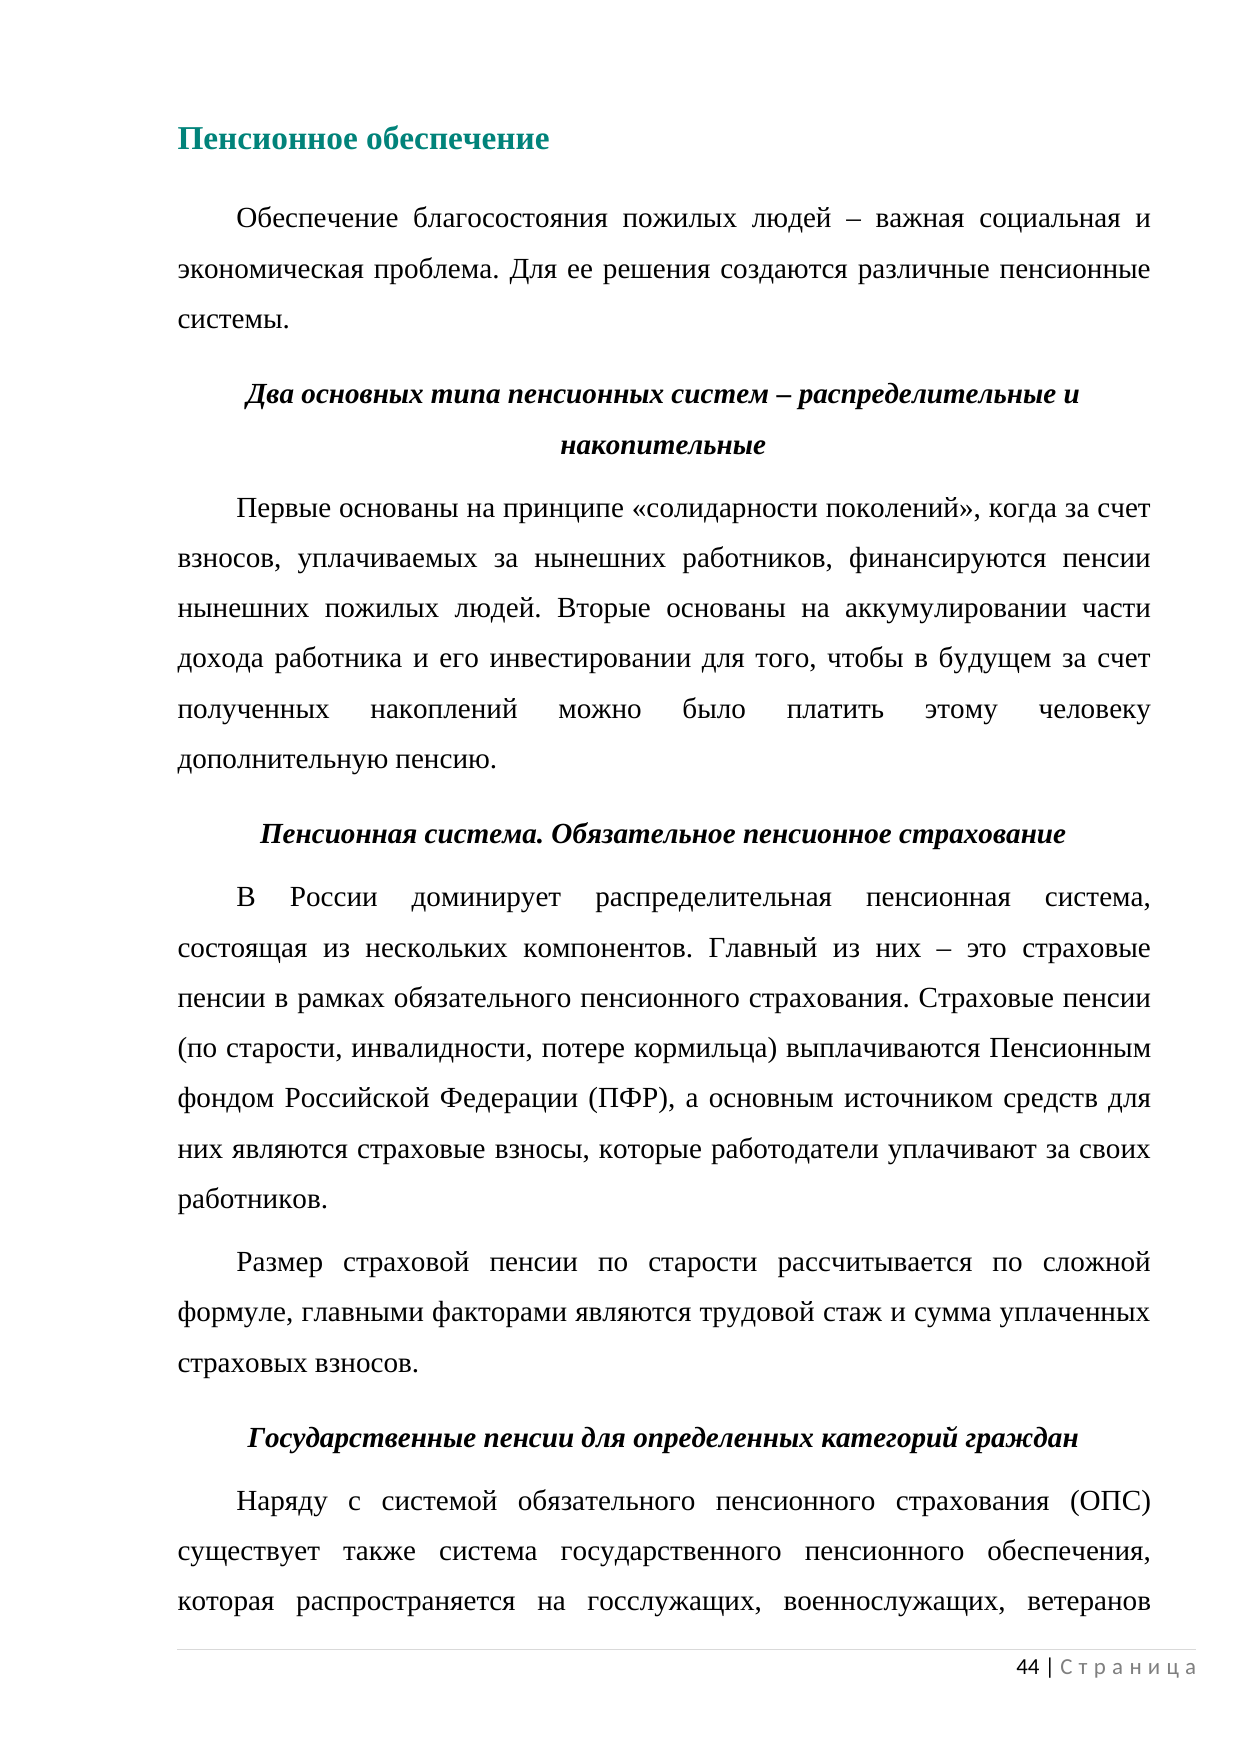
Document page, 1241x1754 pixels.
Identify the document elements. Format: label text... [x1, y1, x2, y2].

text Обеспечение благосостояния пожилых людей – важная социальная и экономическая проблема. Для ее решения создаются различные пенсионные системы. [177, 201, 1152, 335]
text Пенсионная система. Обязательное пенсионное страхование [177, 817, 1152, 850]
text Государственные пенсии для определенных категорий граждан [177, 1420, 1152, 1453]
text Первые основаны на принципе «солидарности поколений», когда за счет взносов, уплачиваемых за нынешних работников, финансируются пенсии нынешних пожилых людей. Вторые основаны на аккумулировании части дохода работника и его инвестировании для того, чтобы в будущем за счет полученных накоплений можно было платить этому человеку дополнительную пенсию. [177, 490, 1152, 775]
text В России доминирует распределительная пенсионная система, состоящая из нескольких компонентов. Главный из них – это страховые пенсии в рамках обязательного пенсионного страхования. Страховые пенсии (по старости, инвалидности, потере кормильца) выплачиваются Пенсионным фондом Российской Федерации (ПФР), а основным источником средств для них являются страховые взносы, которые работодатели уплачивают за своих работников. [177, 879, 1152, 1215]
text Два основных типа пенсионных систем – распределительные и накопительные [177, 377, 1152, 460]
text Размер страховой пенсии по старости рассчитывается по сложной формуле, главными факторами являются трудовой стаж и сумма уплаченных страховых взносов. [177, 1244, 1152, 1378]
subtitle Пенсионное обеспечение [177, 118, 1152, 156]
